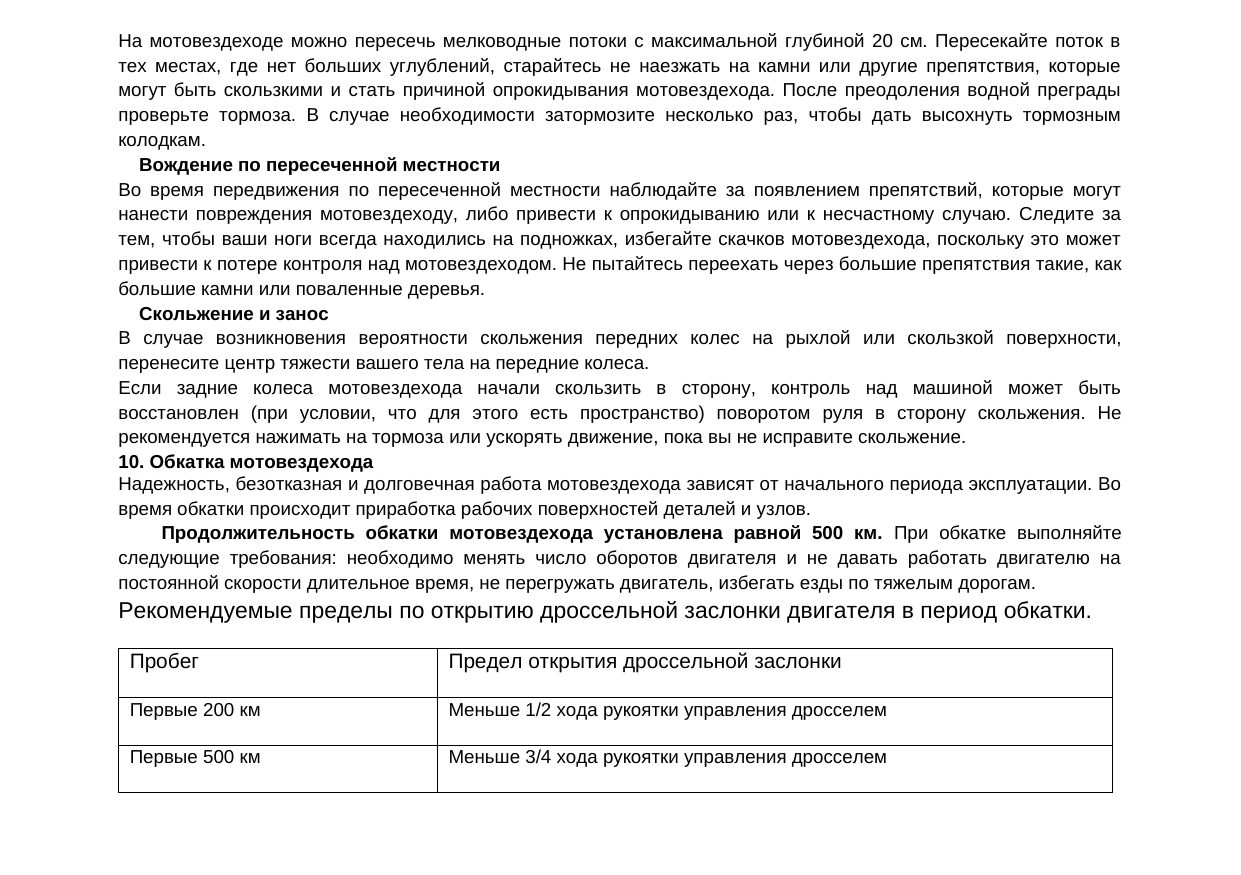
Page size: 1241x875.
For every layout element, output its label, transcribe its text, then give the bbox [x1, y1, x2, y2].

text Вождение по пересеченной местности [118, 401, 1122, 423]
text Надежность, безотказная и долговечная работа мотовездехода зависят от начального периода эксплуатации. Во время обкатки происходит приработка рабочих поверхностей деталей и узлов. [118, 721, 1122, 767]
text Скольжение и занос [118, 550, 1122, 572]
text Пересечение мелководных потоков [118, 253, 1122, 274]
text Для пересечения наклонных поверхностей на мотовездеходе необходимо правильно распределить вес для поддержания равновесия. Наклоните корпус тела в направлении вершины возвышенности и старайтесь не делать резких поворотов как в направлении вершины, так и в направлении спуска с возвышенности. [118, 104, 1122, 175]
subtitle 10. Обкатка мотовездехода [118, 699, 1122, 721]
text На мотовездеходе можно пересечь мелководные потоки с максимальной глубиной 20 см. Пересекайте поток в тех местах, где нет больших углублений, старайтесь не наезжать на камни или другие препятствия, которые могут быть скользкими и стать причиной опрокидывания мотовездехода. После преодоления водной преграды проверьте тормоза. В случае необходимости затормозите несколько раз, чтобы дать высохнуть тормозным колодкам. [118, 277, 1122, 398]
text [118, 29, 1122, 76]
text Езда по наклонной поверхности [118, 79, 1122, 101]
text Во время передвижения по пересеченной местности наблюдайте за появлением препятствий, которые могут нанести повреждения мотовездеходу, либо привести к опрокидыванию или к несчастному случаю. Следите за тем, чтобы ваши ноги всегда находились на подножках, избегайте скачков мотовездехода, поскольку это может привести к потере контроля над мотовездеходом. Не пытайтесь переехать через большие препятствия такие, как большие камни или поваленные деревья. [118, 426, 1122, 547]
text В случае возникновения вероятности скольжения передних колес на рыхлой или скользкой поверхности, перенесите центр тяжести вашего тела на передние колеса. [118, 575, 1122, 621]
text Если ваш мотовездеход начинает опрокидываться, плавно поверните руль в направлении спуска с возвышенности, при условии, что на вашем пути нет никаких препятствий. После восстановления равновесия плавно поверните руль в необходимом вам направлении. [118, 178, 1122, 249]
text Если задние колеса мотовездехода начали скользить в сторону, контроль над машиной может быть восстановлен (при условии, что для этого есть пространство) поворотом руля в сторону скольжения. Не рекомендуется нажимать на тормоза или ускорять движение, пока вы не исправите скольжение. [118, 624, 1122, 696]
